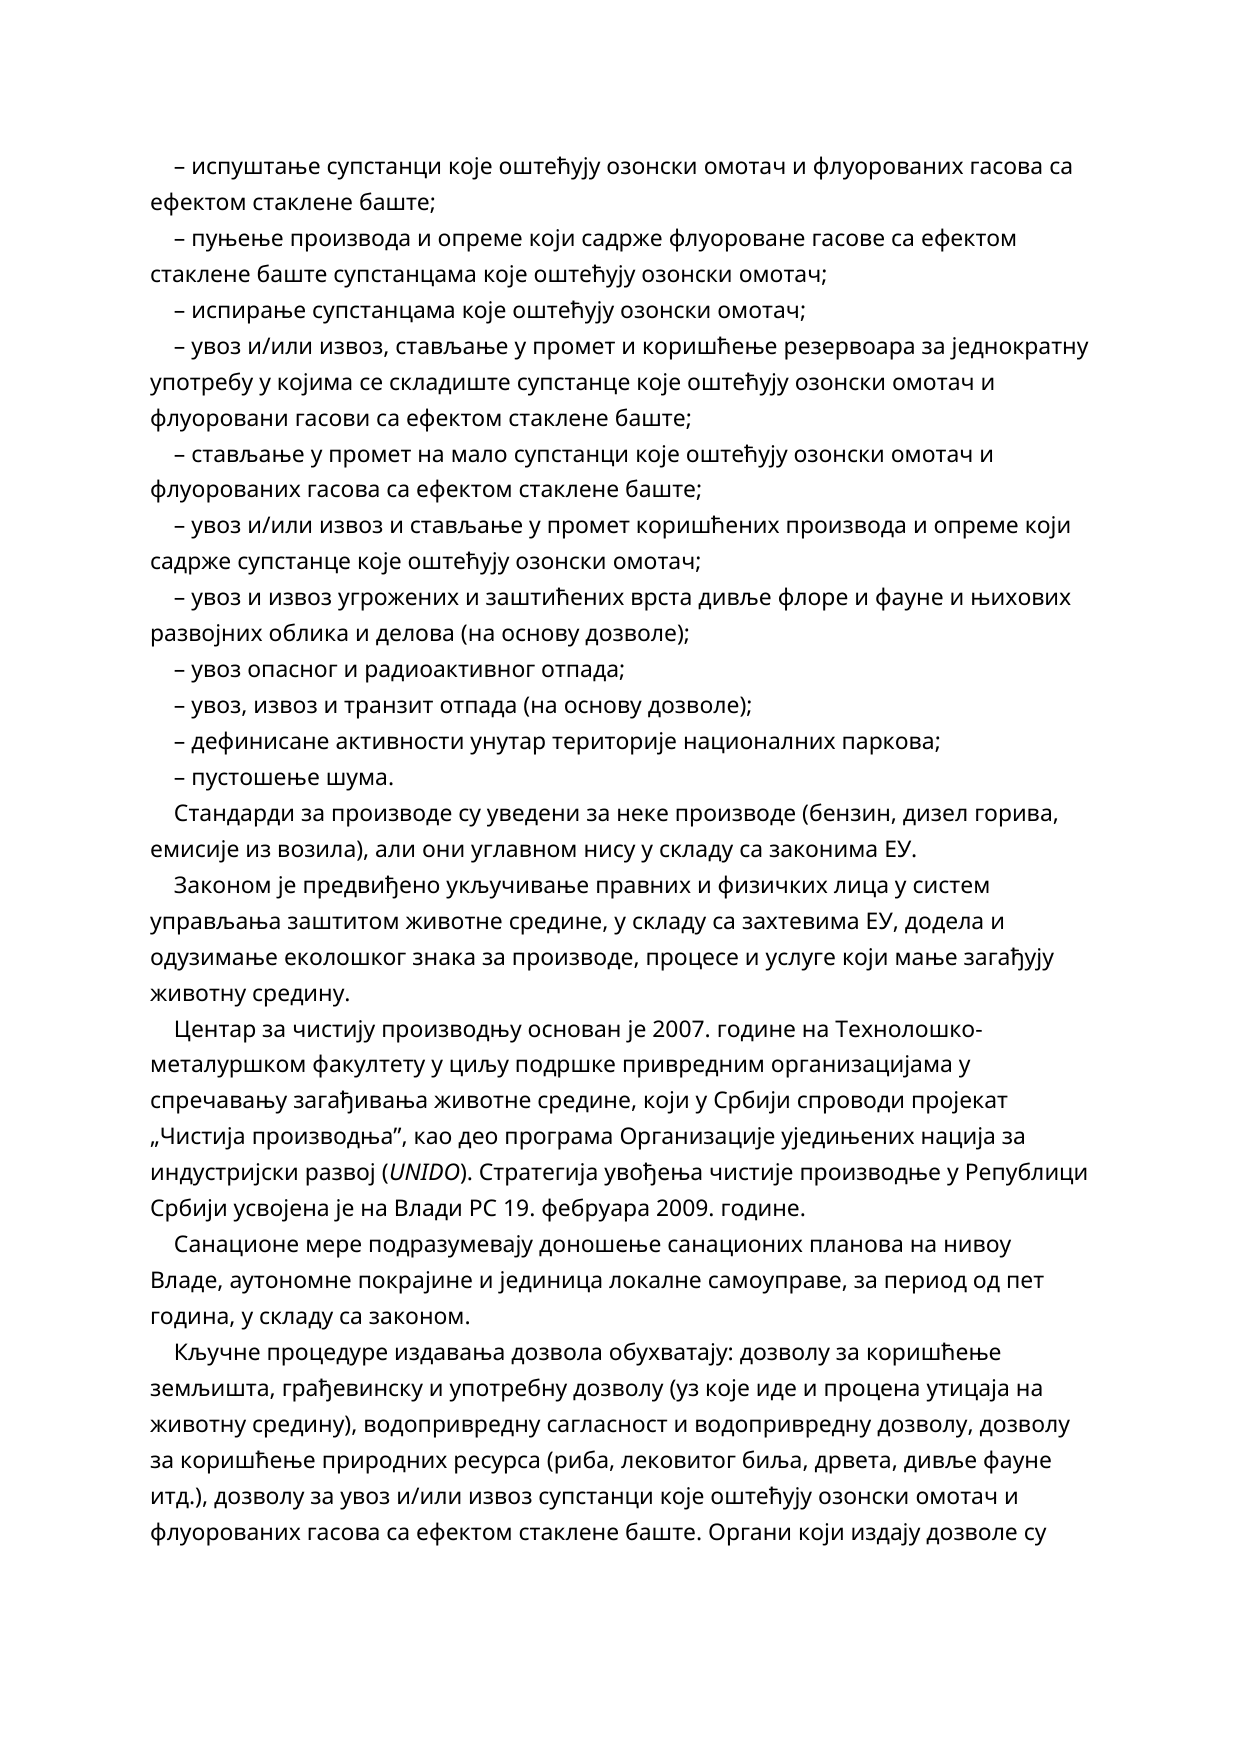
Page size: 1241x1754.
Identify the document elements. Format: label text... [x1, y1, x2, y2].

text – увоз, извоз и транзит отпада (на основу дозволе); [150, 689, 1090, 720]
text – пуњење производа и опреме који садрже флуороване гасове са ефектом стаклене баште супстанцама које оштећују озонски омотач; [150, 222, 1090, 289]
text Санационе мере подразумевају доношење санационих планова на нивоу Владе, аутономне покрајине и јединица локалне самоуправе, за период од пет година, у складу са законом. [150, 1228, 1090, 1331]
text – пустошење шума. [150, 761, 1090, 792]
text – испирање супстанцама које оштећују озонски омотач; [150, 294, 1090, 325]
text – увоз и/или извоз, стављање у промет и коришћење резервоара за једнократну употребу у којима се складиште супстанце које оштећују озонски омотач и флуоровани гасови са ефектом стаклене баште; [150, 330, 1090, 433]
text – увоз опасног и радиоактивног отпада; [150, 653, 1090, 684]
text – стављање у промет на мало супстанци које оштећују озонски омотач и флуорованих гасова са ефектом стаклене баште; [150, 437, 1090, 505]
text Стандарди за производе су уведени за неке производе (бензин, дизел горива, емисије из возила), али они углавном нису у складу са законима ЕУ. [150, 797, 1090, 864]
text – дефинисане активности унутар територије националних паркова; [150, 725, 1090, 756]
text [150, 1336, 1090, 1547]
text – увоз и извоз угрожених и заштићених врста дивље флоре и фауне и њихових развојних облика и делова (на основу дозволе); [150, 581, 1090, 648]
text – испуштање супстанци које оштећују озонски омотач и флуорованих гасова са ефектом стаклене баште; [150, 150, 1090, 217]
text Законом је предвиђено укључивање правних и физичких лица у систем управљања заштитом животне средине, у складу са захтевима ЕУ, додела и одузимање еколошког знака за производе, процесе и услуге који мање загађују животну средину. [150, 869, 1090, 1008]
text – увоз и/или извоз и стављање у промет коришћених производа и опреме који садрже супстанце које оштећују озонски омотач; [150, 509, 1090, 577]
text Центар за чистију производњу основан је 2007. године на Технолошко-металуршком факултету у циљу подршке привредним организацијама у спречавању загађивања животне средине, који у Србији спроводи пројекат „Чистија производња”, као део програма Организације уједињених нација за индустријски развој (UNIDO). Стратегија увођења чистије производње у Републици Србији усвојена је на Влади РС 19. фебруара 2009. године. [150, 1012, 1090, 1223]
